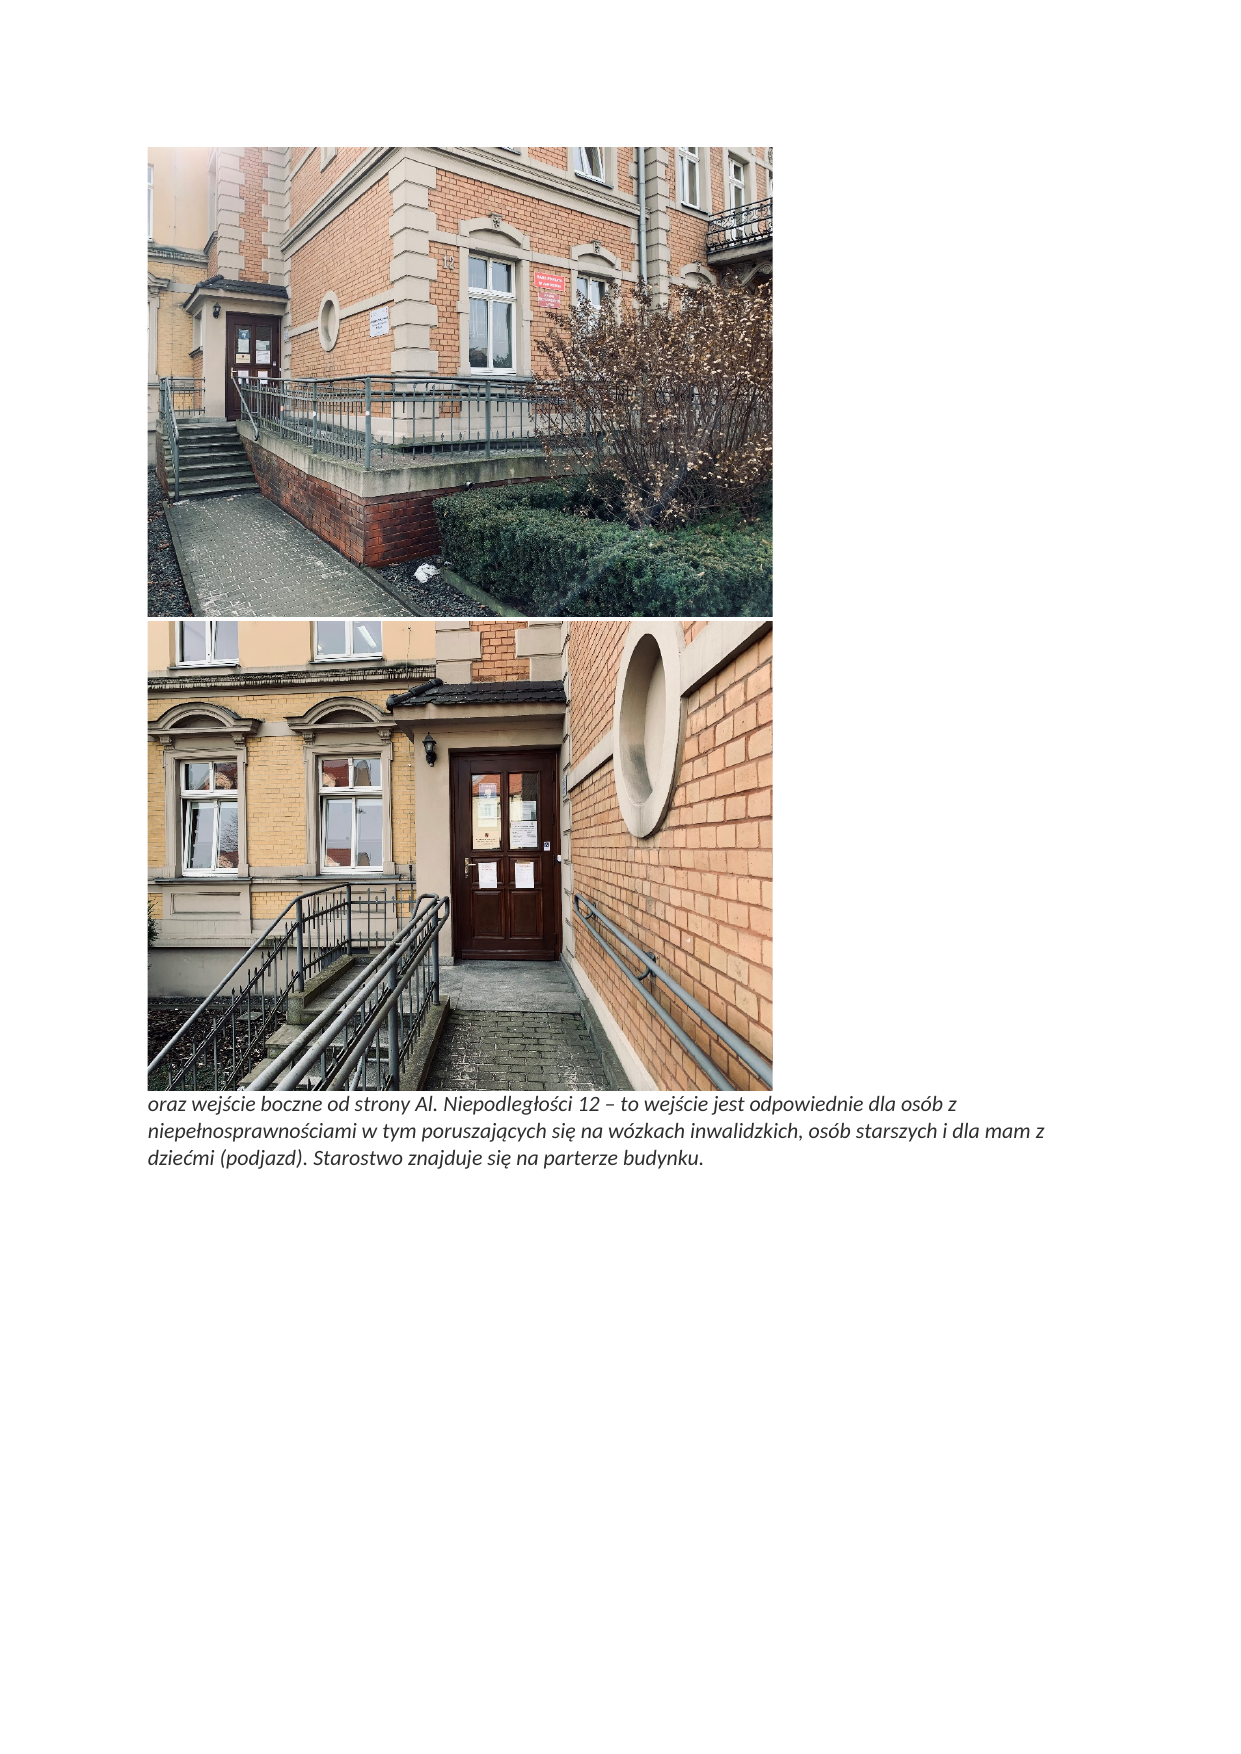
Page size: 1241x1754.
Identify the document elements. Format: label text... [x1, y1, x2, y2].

picture [147, 147, 773, 617]
picture [147, 621, 773, 1091]
text oraz wejście boczne od strony Al. Niepodległości 12 – to wejście jest odpowiednie dla osób z niepełnosprawnościami w tym poruszających się na wózkach inwalidzkich, osób starszych i dla mam z dziećmi (podjazd). Starostwo znajduje się na parterze budynku. [148, 1091, 1093, 1171]
